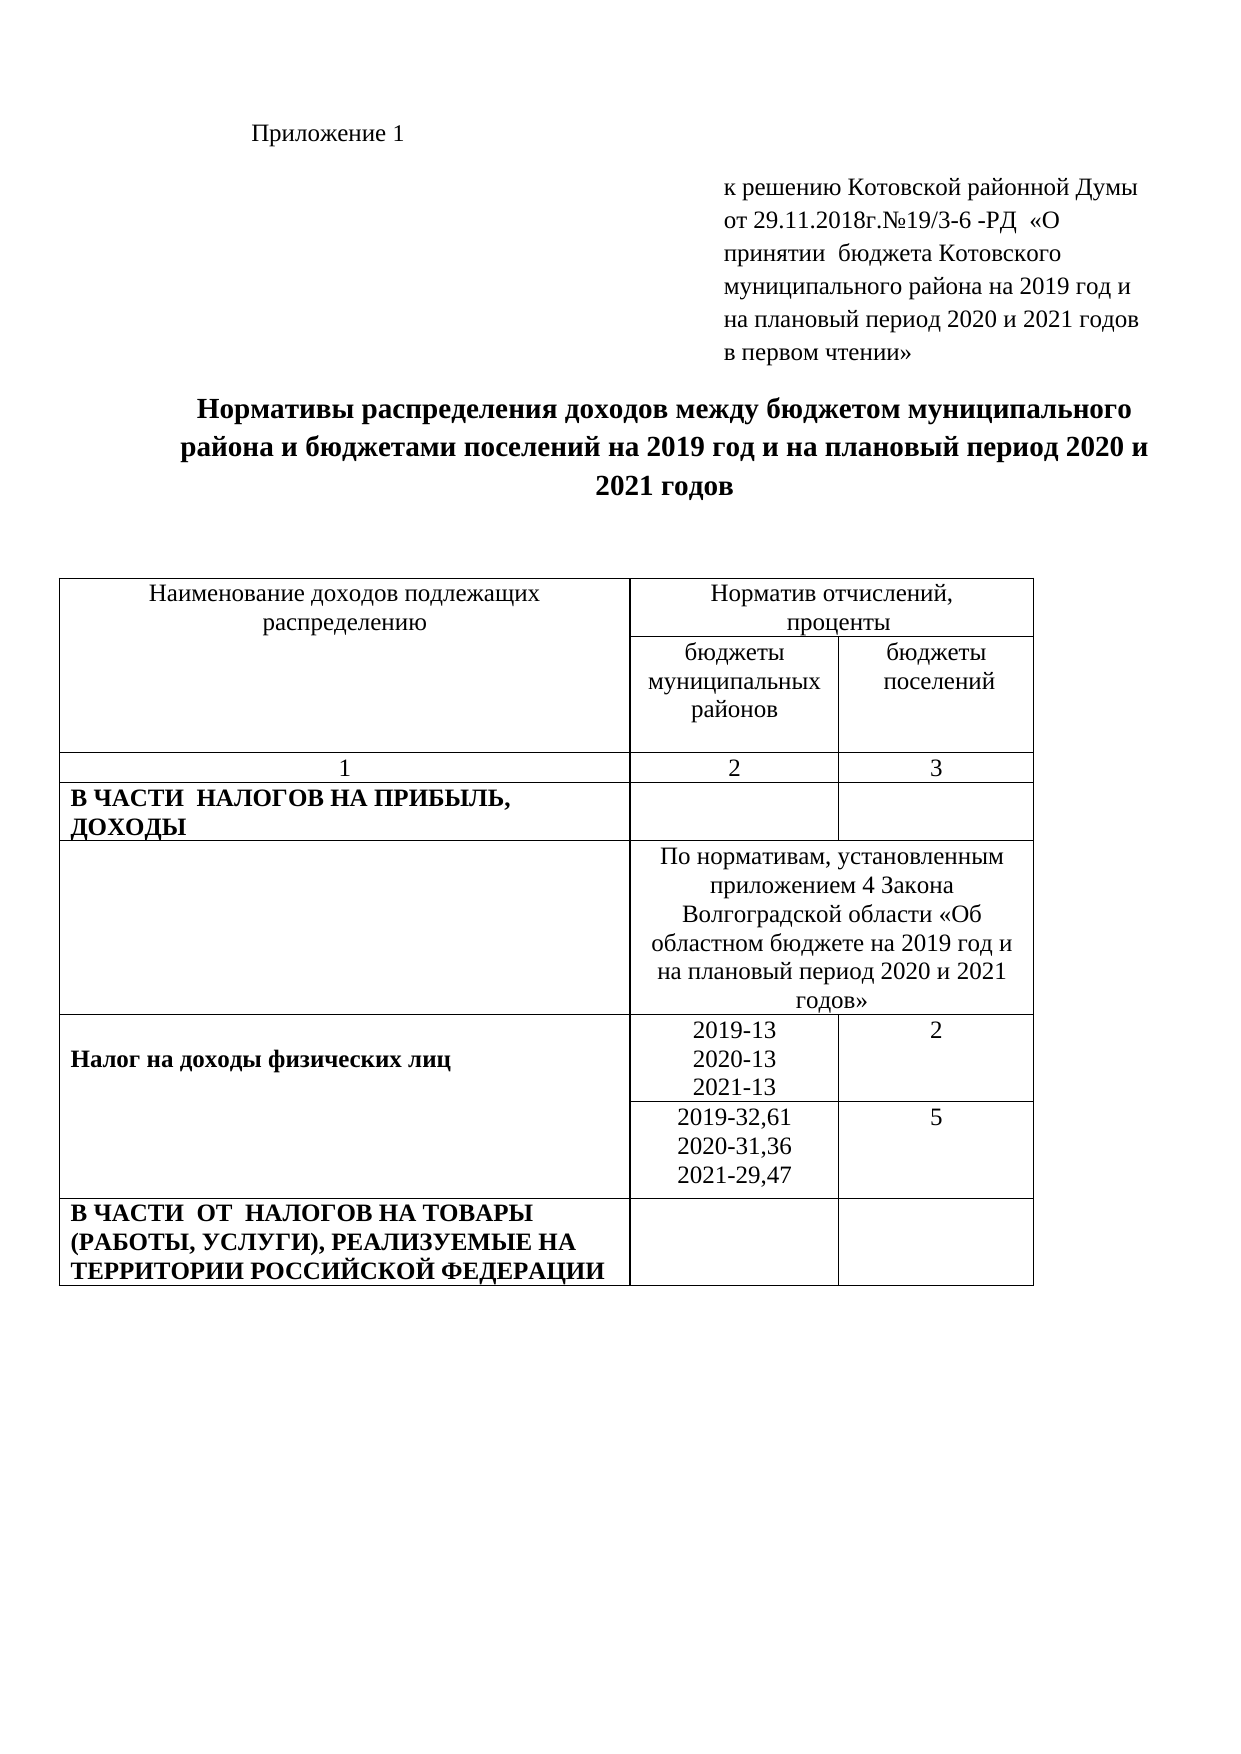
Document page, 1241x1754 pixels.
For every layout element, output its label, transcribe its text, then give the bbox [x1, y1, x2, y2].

table_cell В ЧАСТИ НАЛОГОВ НА ПРИБЫЛЬ, ДОХОДЫ [60, 783, 629, 840]
table_cell 1 [60, 753, 629, 782]
table_cell 2 [839, 1015, 1033, 1101]
table_cell Налог на доходы физических лиц [60, 1015, 629, 1197]
table_cell 5 [839, 1102, 1033, 1197]
table_cell [631, 783, 838, 840]
table_cell 2019-13 2020-13 2021-13 [631, 1015, 838, 1101]
table_header Норматив отчислений, проценты [631, 579, 1033, 636]
table_cell В ЧАСТИ ОТ НАЛОГОВ НА ТОВАРЫ (РАБОТЫ, УСЛУГИ), РЕАЛИЗУЕМЫЕ НА ТЕРРИТОРИИ РОССИЙСКОЙ ФЕДЕРАЦИИ [60, 1199, 629, 1285]
table_cell бюджеты муниципальных районов [631, 637, 838, 752]
text Нормативы распределения доходов между бюджетом муниципального района и бюджетами поселений на 2019 год и на плановый период 2020 и 2021 годов [177, 391, 1152, 502]
table_cell 3 [839, 753, 1033, 782]
text к решению Котовской районной Думы от 29.11.2018г.№19/3-6 -РД «О принятии бюджета Котовского муниципального района на 2019 год и на плановый период 2020 и 2021 годов в первом чтении» [723, 172, 1152, 366]
table_cell [839, 1199, 1033, 1285]
table_header Наименование доходов подлежащих распределению [60, 579, 629, 752]
table_cell бюджеты поселений [839, 637, 1033, 752]
table_cell 2019-32,61 2020-31,36 2021-29,47 [631, 1102, 838, 1197]
table_cell [839, 783, 1033, 840]
table_cell [631, 1199, 838, 1285]
table_cell 2 [631, 753, 838, 782]
table_cell [60, 841, 629, 1014]
text Приложение 1 [177, 118, 1152, 147]
table_cell По нормативам, установленным приложением 4 Закона Волгоградской области «Об областном бюджете на 2019 год и на плановый период 2020 и 2021 годов» [631, 841, 1033, 1014]
